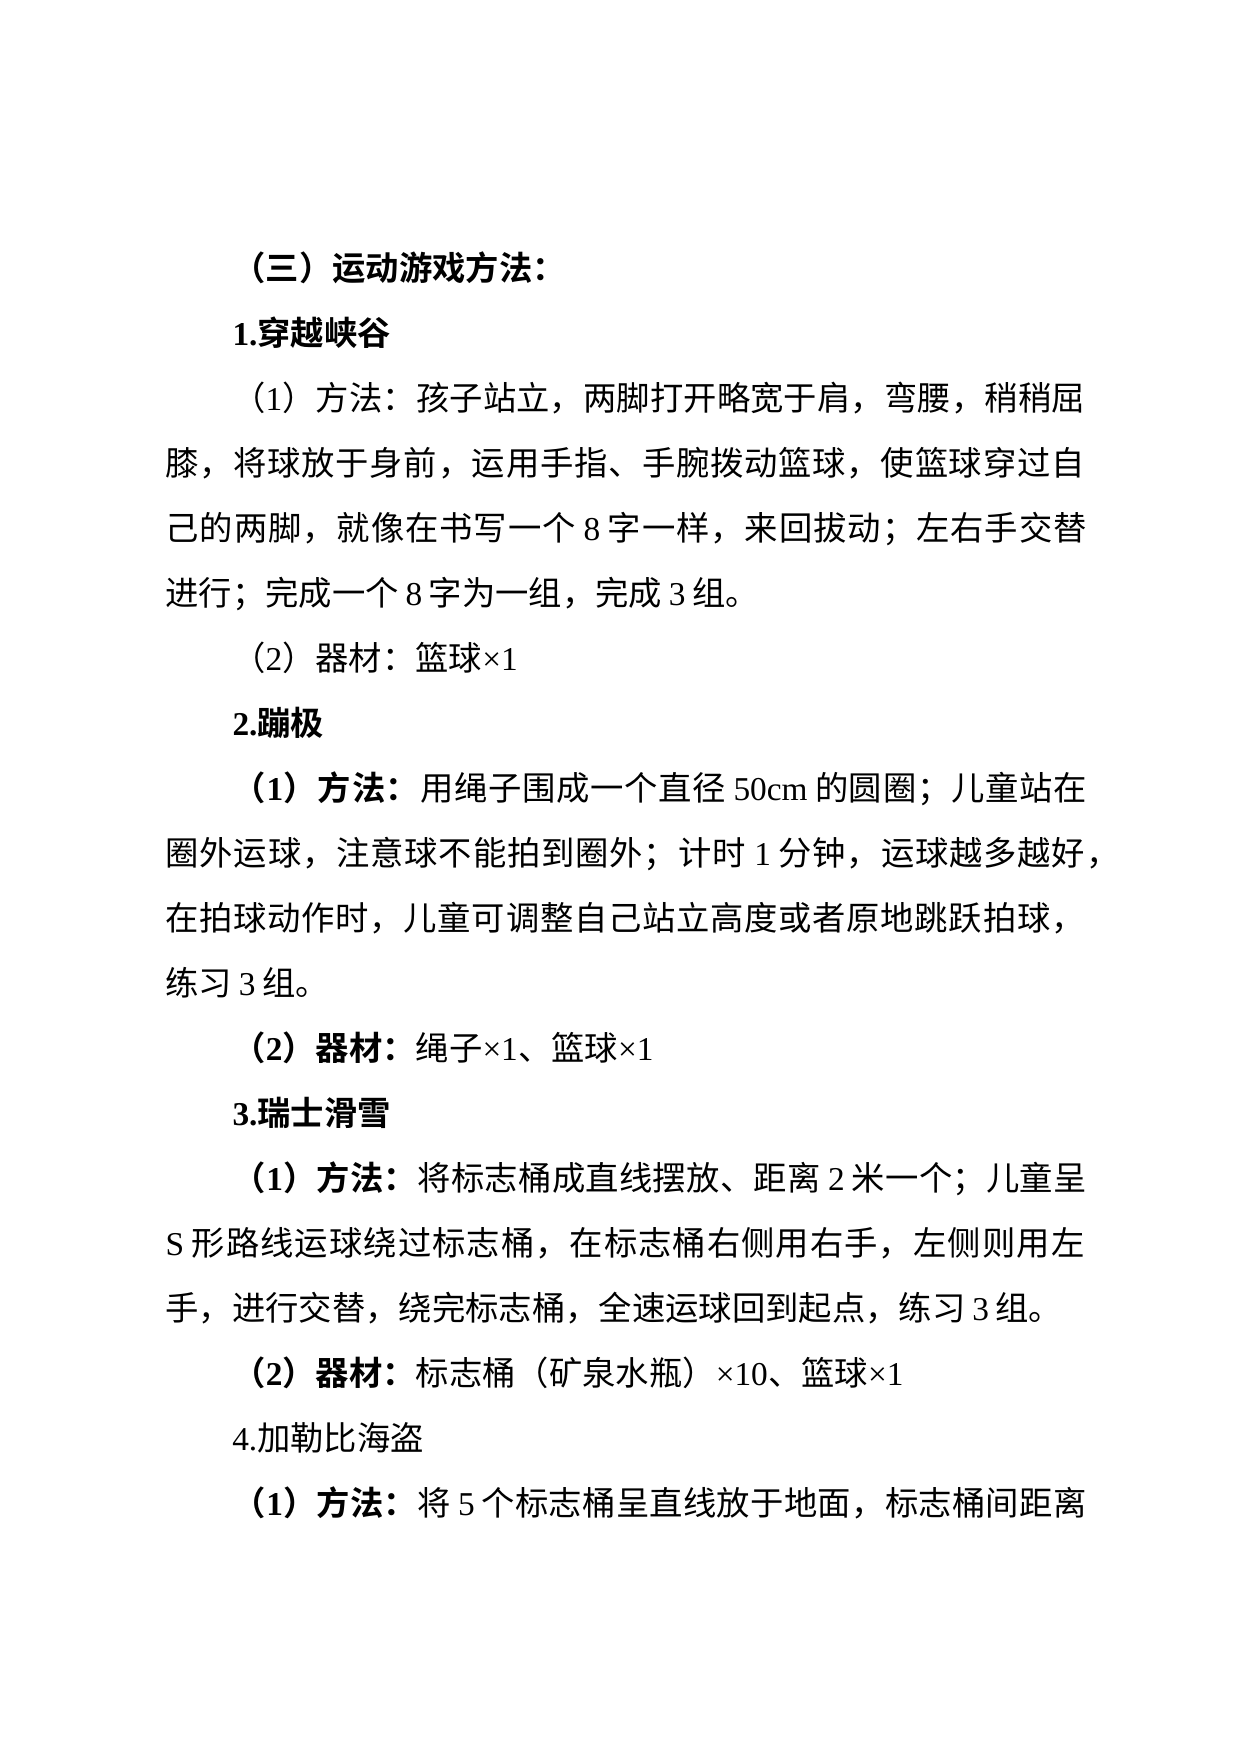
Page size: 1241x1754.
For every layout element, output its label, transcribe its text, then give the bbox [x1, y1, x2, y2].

text （1）方法：孩子站立，两脚打开略宽于肩，弯腰，稍稍屈膝，将球放于身前，运用手指、手腕拨动篮球，使篮球穿过自己的两脚，就像在书写一个8字一样，来回拔动；左右手交替进行；完成一个8字为一组，完成3组。 [165, 363, 1087, 623]
text 3.瑞士滑雪 [165, 1078, 1087, 1143]
text （三）运动游戏方法： [165, 233, 1087, 298]
text （2）器材：标志桶（矿泉水瓶）×10、篮球×1 [165, 1338, 1087, 1403]
text （1）方法：用绳子围成一个直径50cm的圆圈；儿童站在圈外运球，注意球不能拍到圈外；计时1分钟，运球越多越好，在拍球动作时，儿童可调整自己站立高度或者原地跳跃拍球，练习3组。 [165, 753, 1087, 1013]
text 4.加勒比海盗 [165, 1403, 1087, 1468]
text （2）器材：篮球×1 [165, 623, 1087, 688]
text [165, 1468, 1087, 1533]
text （2）器材：绳子×1、篮球×1 [165, 1013, 1087, 1078]
text 2.蹦极 [165, 688, 1087, 753]
text （1）方法：将标志桶成直线摆放、距离2米一个；儿童呈S形路线运球绕过标志桶，在标志桶右侧用右手，左侧则用左手，进行交替，绕完标志桶，全速运球回到起点，练习3组。 [165, 1143, 1087, 1338]
text 1.穿越峡谷 [165, 298, 1087, 363]
